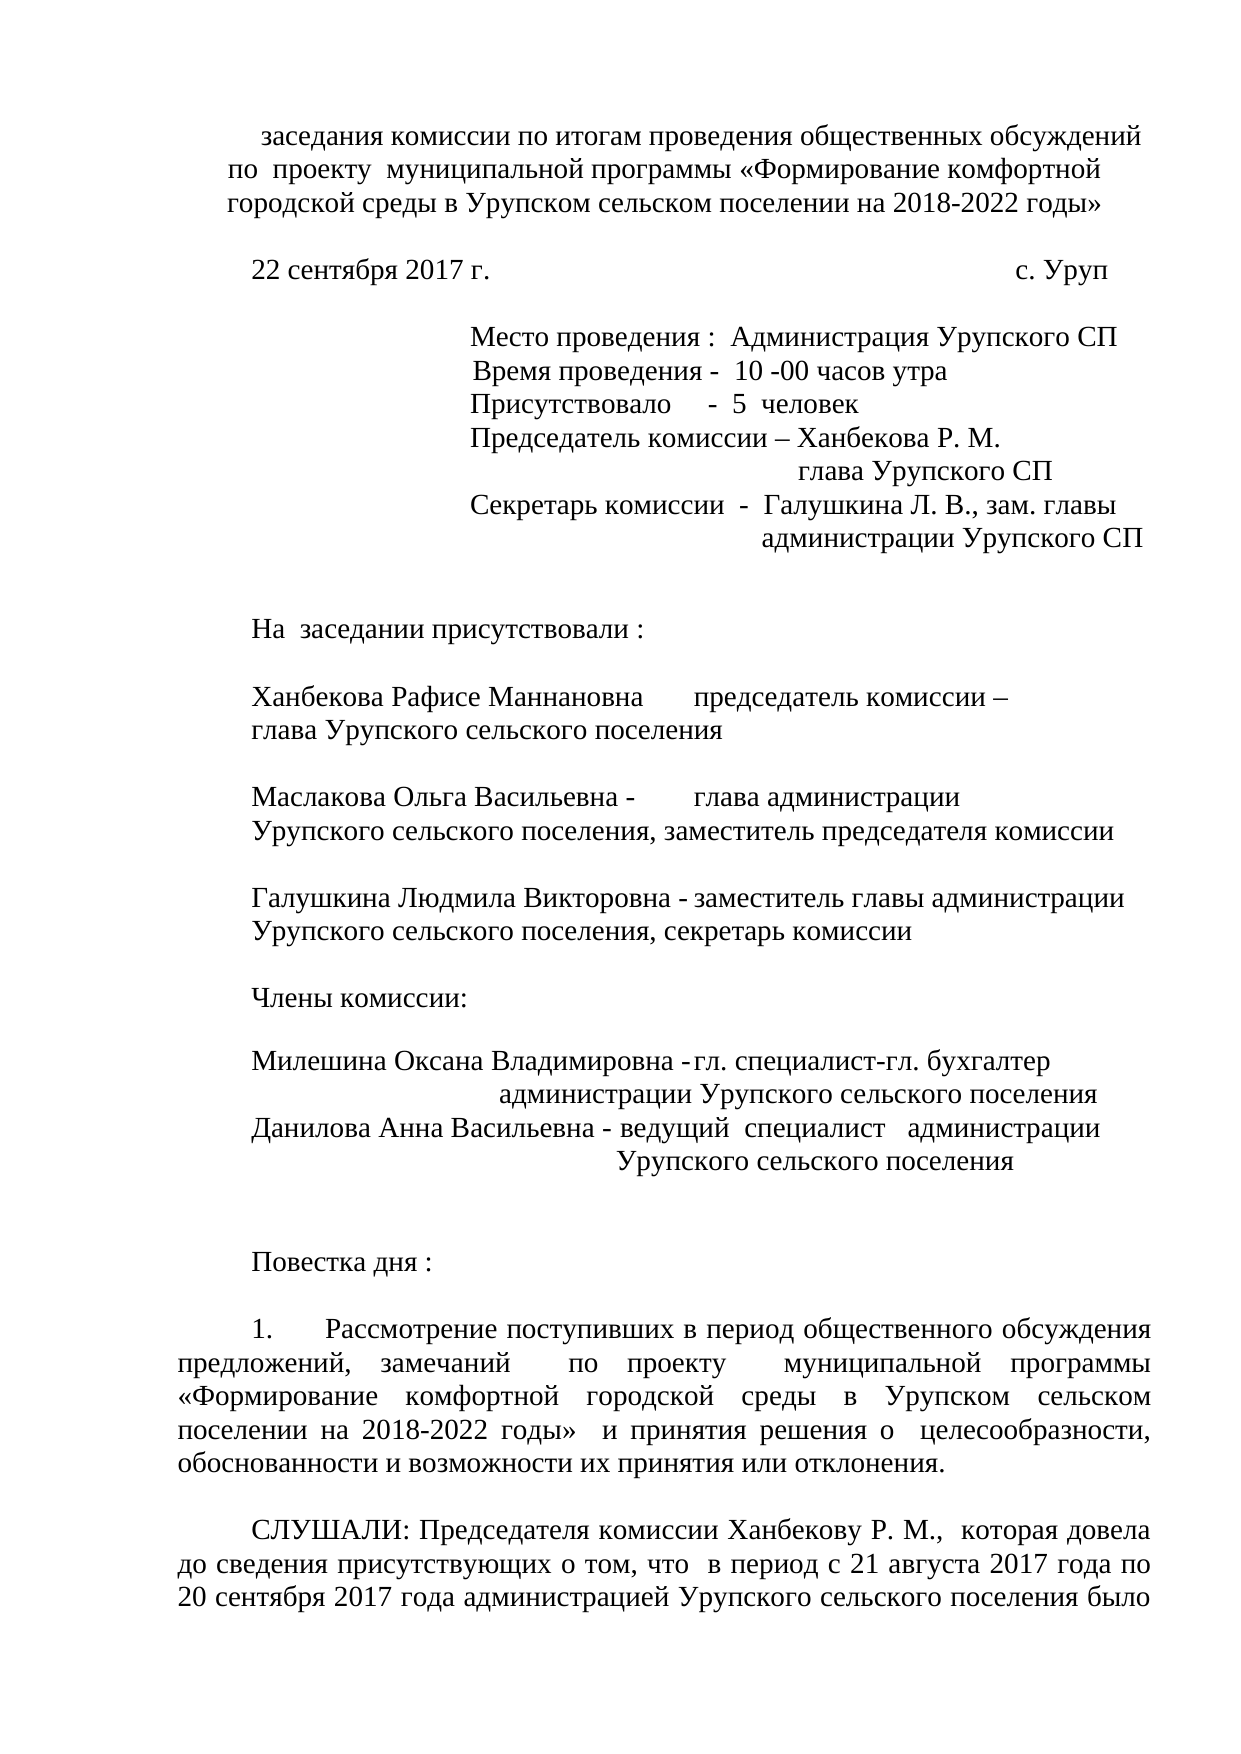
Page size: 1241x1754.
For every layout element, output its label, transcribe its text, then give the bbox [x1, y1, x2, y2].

text администрации Урупского СП [177, 521, 1152, 554]
text администрации Урупского сельского поселения [177, 1076, 1152, 1110]
text Время проведения - 10 -00 часов утра [177, 353, 1152, 386]
text 22 сентября 2017 г. с. Уруп [177, 252, 1152, 286]
text Урупского сельского поселения, секретарь комиссии [177, 913, 1152, 947]
text 1. Рассмотрение поступивших в период общественного обсуждения предложений, замечаний по проекту муниципальной программы «Формирование комфортной городской среды в Урупском сельском поселении на 2018-2022 годы» и принятия решения о целесообразности, обоснованности и возможности их принятия или отклонения. [177, 1311, 1152, 1479]
text Присутствовало - 5 человек [177, 386, 1152, 420]
text глава Урупского сельского поселения [177, 712, 1152, 746]
text Маслакова Ольга Васильевна - глава администрации [177, 779, 1152, 813]
text глава Урупского СП [177, 453, 1152, 487]
text Данилова Анна Васильевна - ведущий специалист администрации [177, 1110, 1152, 1143]
text Председатель комиссии – Ханбекова Р. М. [177, 420, 1152, 453]
text Галушкина Людмила Викторовна - заместитель главы администрации [177, 880, 1152, 913]
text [177, 1512, 1152, 1613]
text Урупского сельского поселения, заместитель председателя комиссии [177, 813, 1152, 846]
text Место проведения : Администрация Урупского СП [177, 319, 1152, 353]
text Секретарь комиссии - Галушкина Л. В., зам. главы [177, 487, 1152, 521]
text Ханбекова Рафисе Маннановна председатель комиссии – [177, 679, 1152, 712]
text Повестка дня : [177, 1244, 1152, 1278]
text Члены комиссии: [177, 981, 1152, 1014]
text Урупского сельского поселения [177, 1143, 1152, 1177]
text На заседании присутствовали : [177, 612, 1152, 645]
text заседания комиссии по итогам проведения общественных обсуждений по проекту муниципальной программы «Формирование комфортной городской среды в Урупском сельском поселении на 2018-2022 годы» [177, 118, 1152, 219]
text Милешина Оксана Владимировна - гл. специалист-гл. бухгалтер [177, 1043, 1152, 1076]
